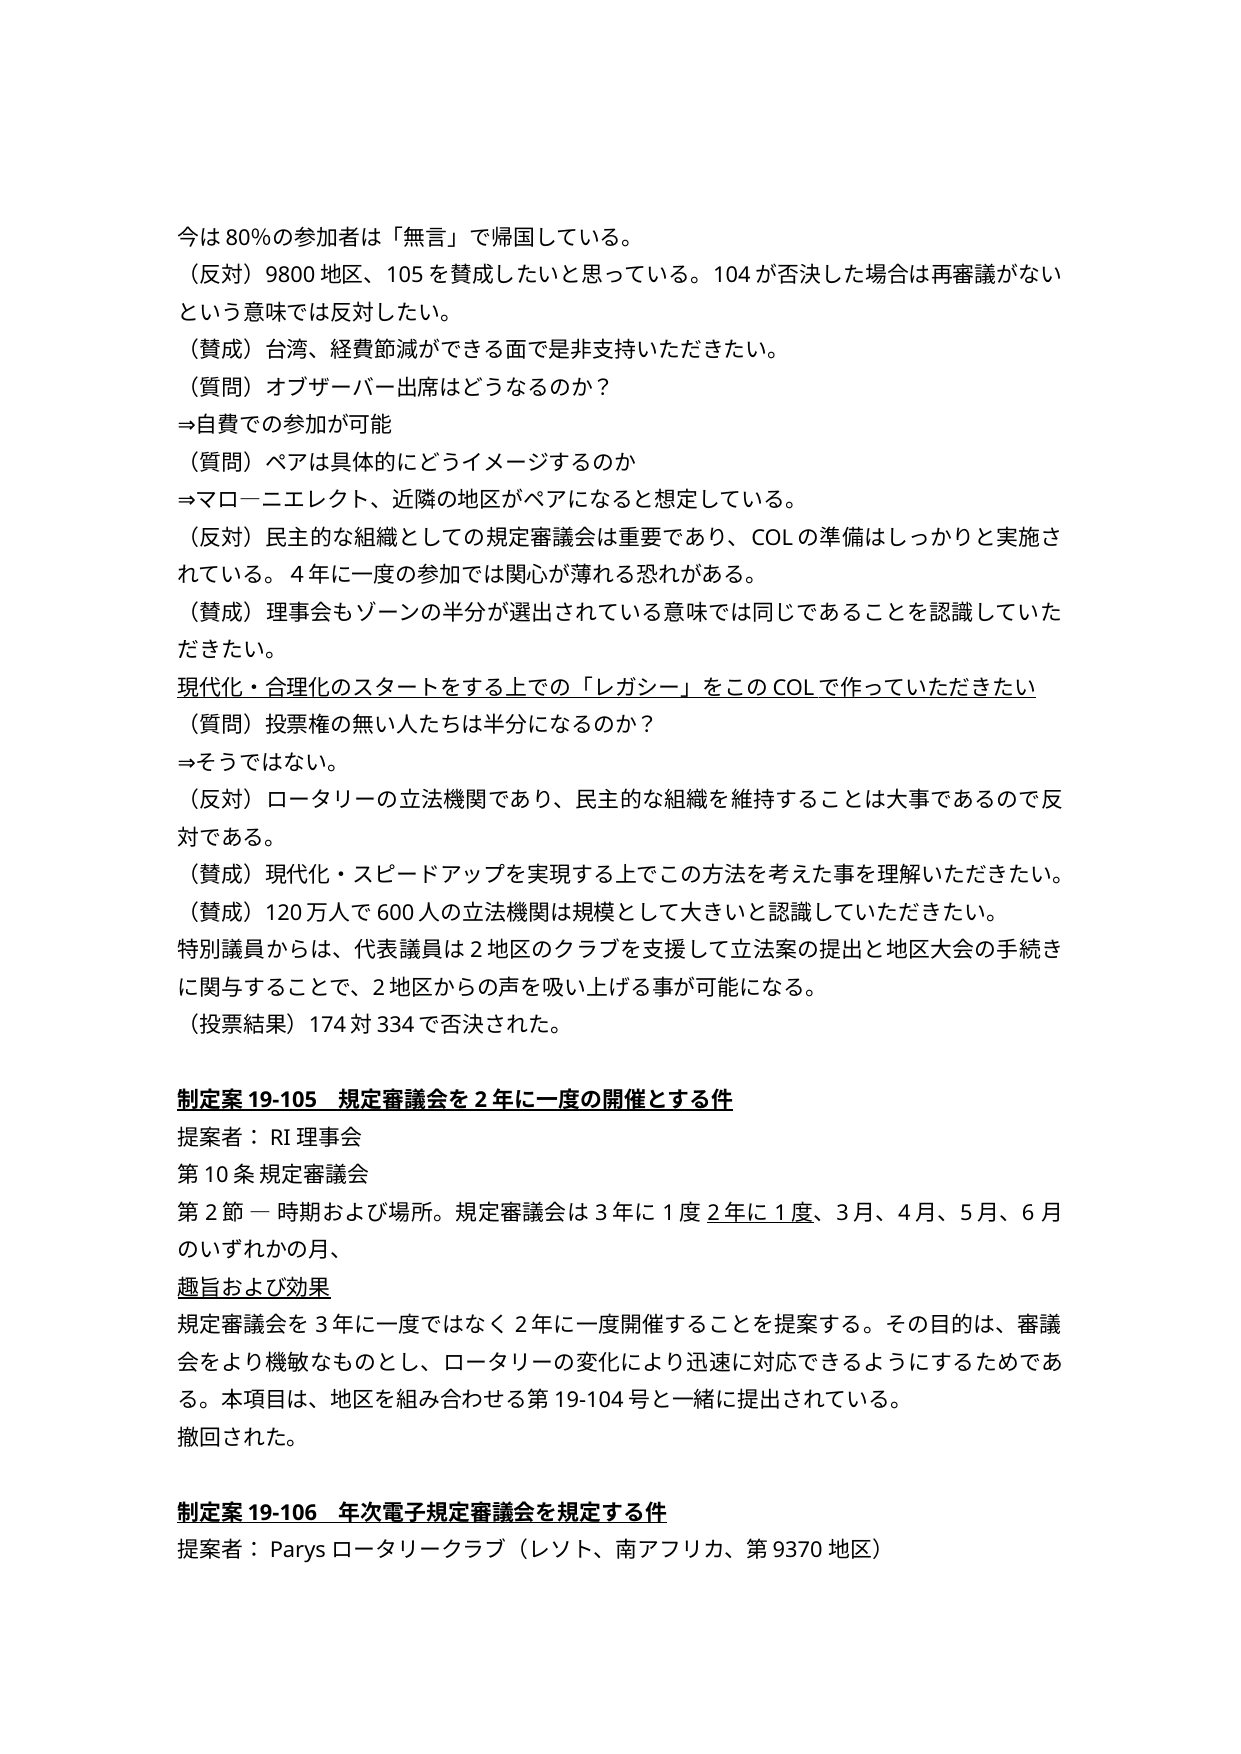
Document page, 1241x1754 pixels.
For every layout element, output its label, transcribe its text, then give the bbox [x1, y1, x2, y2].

text ⇒マロ―ニエレクト、近隣の地区がペアになると想定している。 [177, 479, 1063, 517]
text 特別議員からは、代表議員は2地区のクラブを支援して立法案の提出と地区大会の手続きに関与することで、2地区からの声を吸い上げる事が可能になる。 [177, 929, 1063, 1004]
text ⇒そうではない。 [177, 742, 1063, 779]
text 規定審議会を 3年に一度ではなく 2年に一度開催することを提案する。その目的は、審議会をより機敏なものとし、ロータリーの変化により迅速に対応できるようにするためである。本項目は、地区を組み合わせる第 19-104号と一緒に提出されている。 [177, 1304, 1063, 1417]
text 提案者： RI 理事会 [177, 1117, 1063, 1154]
text ⇒自費での参加が可能 [177, 404, 1063, 442]
text 趣旨および効果 [177, 1267, 1063, 1304]
text （質問）オブザーバー出席はどうなるのか？ [177, 367, 1063, 404]
text （反対）9800地区、105を賛成したいと思っている。104が否決した場合は再審議がないという意味では反対したい。 [177, 254, 1063, 329]
text 制定案19-106 年次電子規定審議会を規定する件 [177, 1492, 1063, 1529]
text （投票結果）174対334で否決された。 [177, 1004, 1063, 1042]
text 撤回された。 [177, 1417, 1063, 1454]
text （反対）民主的な組織としての規定審議会は重要であり、COLの準備はしっかりと実施されている。４年に一度の参加では関心が薄れる恐れがある。 [177, 517, 1063, 592]
text （質問）投票権の無い人たちは半分になるのか？ [177, 704, 1063, 742]
text （賛成）理事会もゾーンの半分が選出されている意味では同じであることを認識していただきたい。 [177, 592, 1063, 667]
text （反対）ロータリーの立法機関であり、民主的な組織を維持することは大事であるので反対である。 [177, 779, 1063, 854]
text 制定案19-105 規定審議会を2 年に一度の開催とする件 [177, 1079, 1063, 1117]
text （賛成）120万人で600人の立法機関は規模として大きいと認識していただきたい。 [177, 892, 1063, 929]
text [177, 217, 1063, 254]
text 提案者： Parys ロータリークラブ（レソト、南アフリカ、第9370 地区） [177, 1529, 1063, 1567]
text 第 2節 ― 時期および場所。規定審議会は 3年に 1度 2年に 1度、3月、4月、5月、6 月のいずれかの月、 [177, 1192, 1063, 1267]
text 現代化・合理化のスタートをする上での「レガシー」をこのCOLで作っていただきたい [177, 667, 1063, 704]
text 第10条 規定審議会 [177, 1154, 1063, 1192]
text （質問）ペアは具体的にどうイメージするのか [177, 442, 1063, 479]
text （賛成）現代化・スピードアップを実現する上でこの方法を考えた事を理解いただきたい。 [177, 854, 1063, 892]
text （賛成）台湾、経費節減ができる面で是非支持いただきたい。 [177, 329, 1063, 367]
